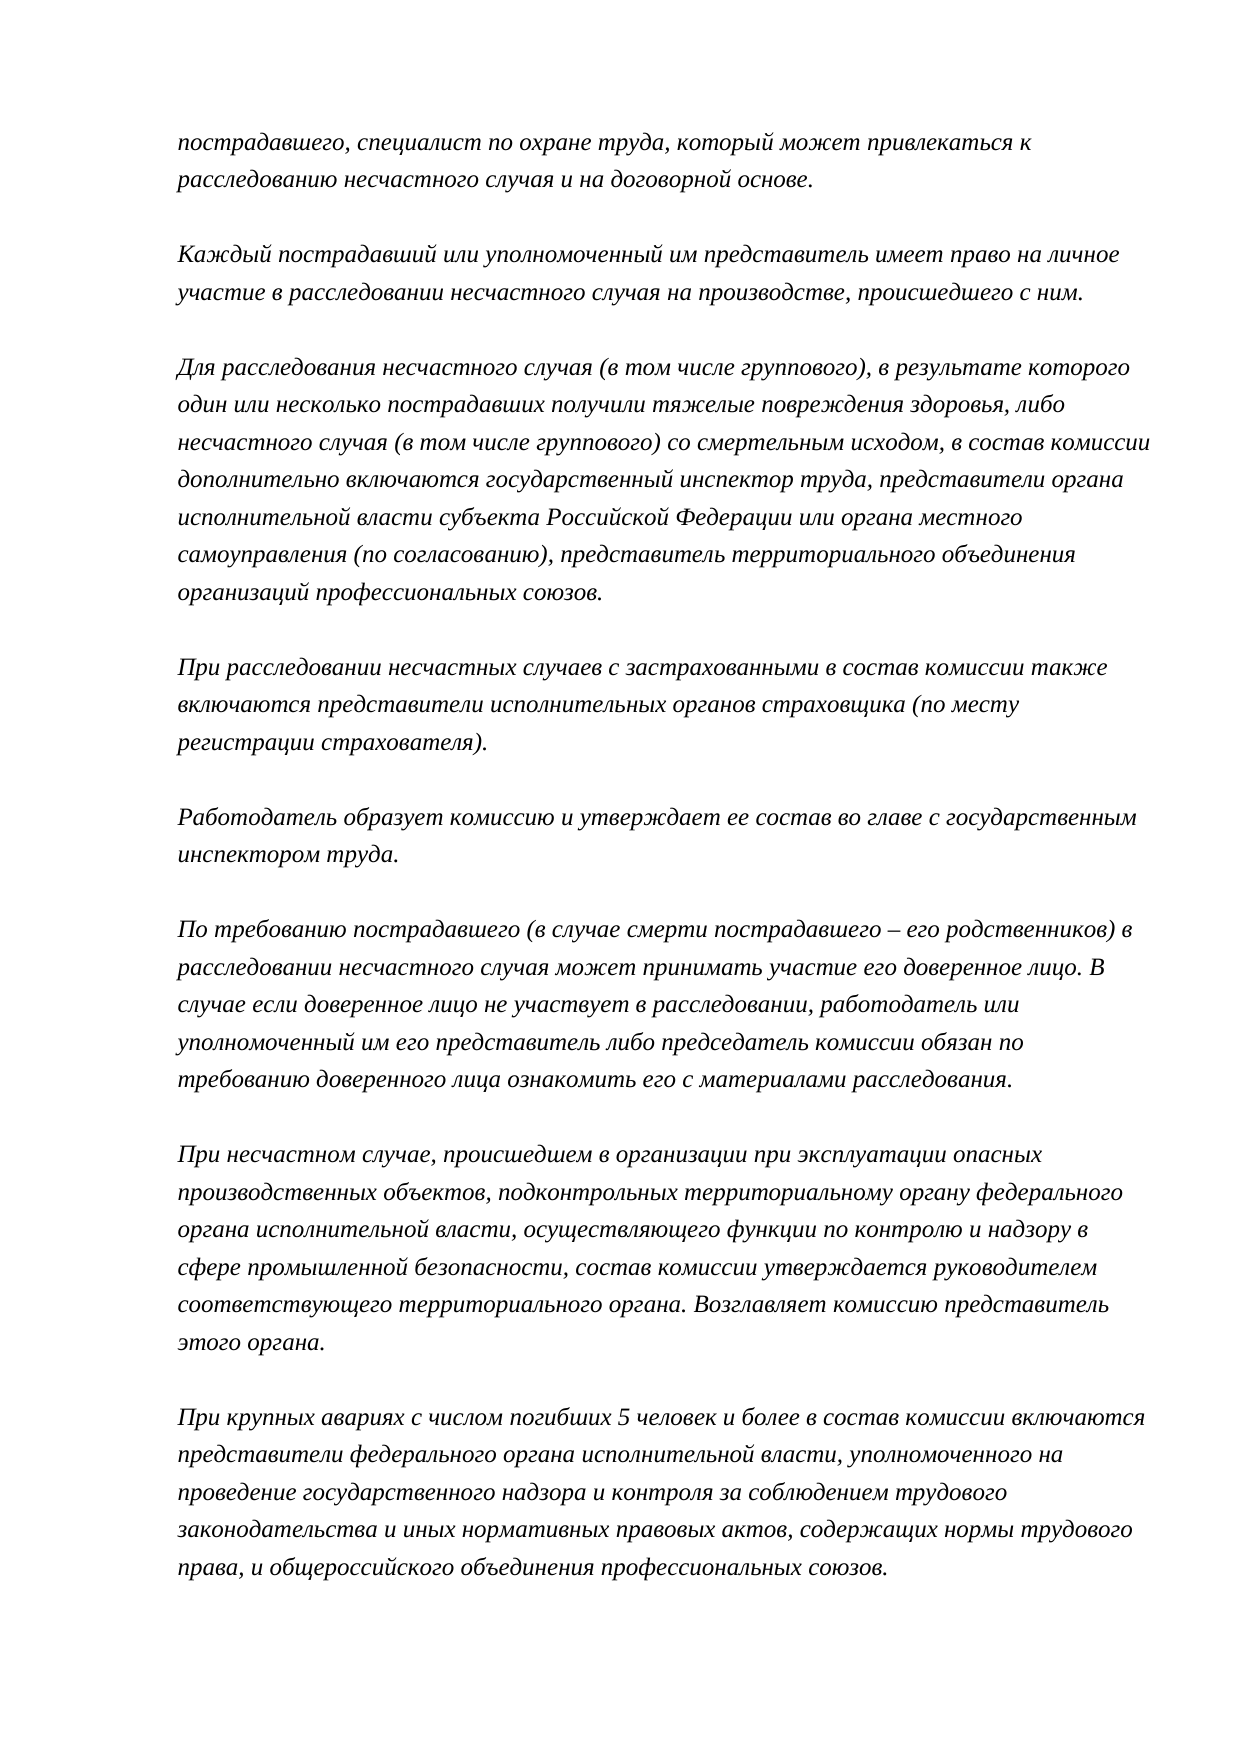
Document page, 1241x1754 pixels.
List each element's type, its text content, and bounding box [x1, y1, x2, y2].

text Каждый пострадавший или уполномоченный им представитель имеет право на личное участие в расследовании несчастного случая на производстве, происшедшего с ним. [177, 231, 1152, 306]
text При несчастном случае, происшедшем в организации при эксплуатации опасных производственных объектов, подконтрольных территориальному органу федерального органа исполнительной власти, осуществляющего функции по контролю и надзору в сфере промышленной безопасности, состав комиссии утверждается руководителем соответствующего территориального органа. Возглавляет комиссию представитель этого органа. [177, 1131, 1152, 1356]
text При расследовании несчастных случаев с застрахованными в состав комиссии также включаются представители исполнительных органов страховщика (по месту регистрации страхователя). [177, 643, 1152, 756]
text По требованию пострадавшего (в случае смерти пострадавшего – его родственников) в расследовании несчастного случая может принимать участие его доверенное лицо. В случае если доверенное лицо не участвует в расследовании, работодатель или уполномоченный им его представитель либо председатель комиссии обязан по требованию доверенного лица ознакомить его с материалами расследования. [177, 906, 1152, 1093]
text Для расследования несчастного случая (в том числе группового), в результате которого один или несколько пострадавших получили тяжелые повреждения здоровья, либо несчастного случая (в том числе группового) со смертельным исходом, в состав комиссии дополнительно включаются государственный инспектор труда, представители органа исполнительной власти субъекта Российской Федерации или органа местного самоуправления (по согласованию), представитель территориального объединения организаций профессиональных союзов. [177, 343, 1152, 606]
text При крупных авариях с числом погибших 5 человек и более в состав комиссии включаются представители федерального органа исполнительной власти, уполномоченного на проведение государственного надзора и контроля за соблюдением трудового законодательства и иных нормативных правовых актов, содержащих нормы трудового права, и общероссийского объединения профессиональных союзов. [177, 1393, 1152, 1581]
text Работодатель образует комиссию и утверждает ее состав во главе с государственным инспектором труда. [177, 793, 1152, 868]
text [177, 118, 1152, 193]
